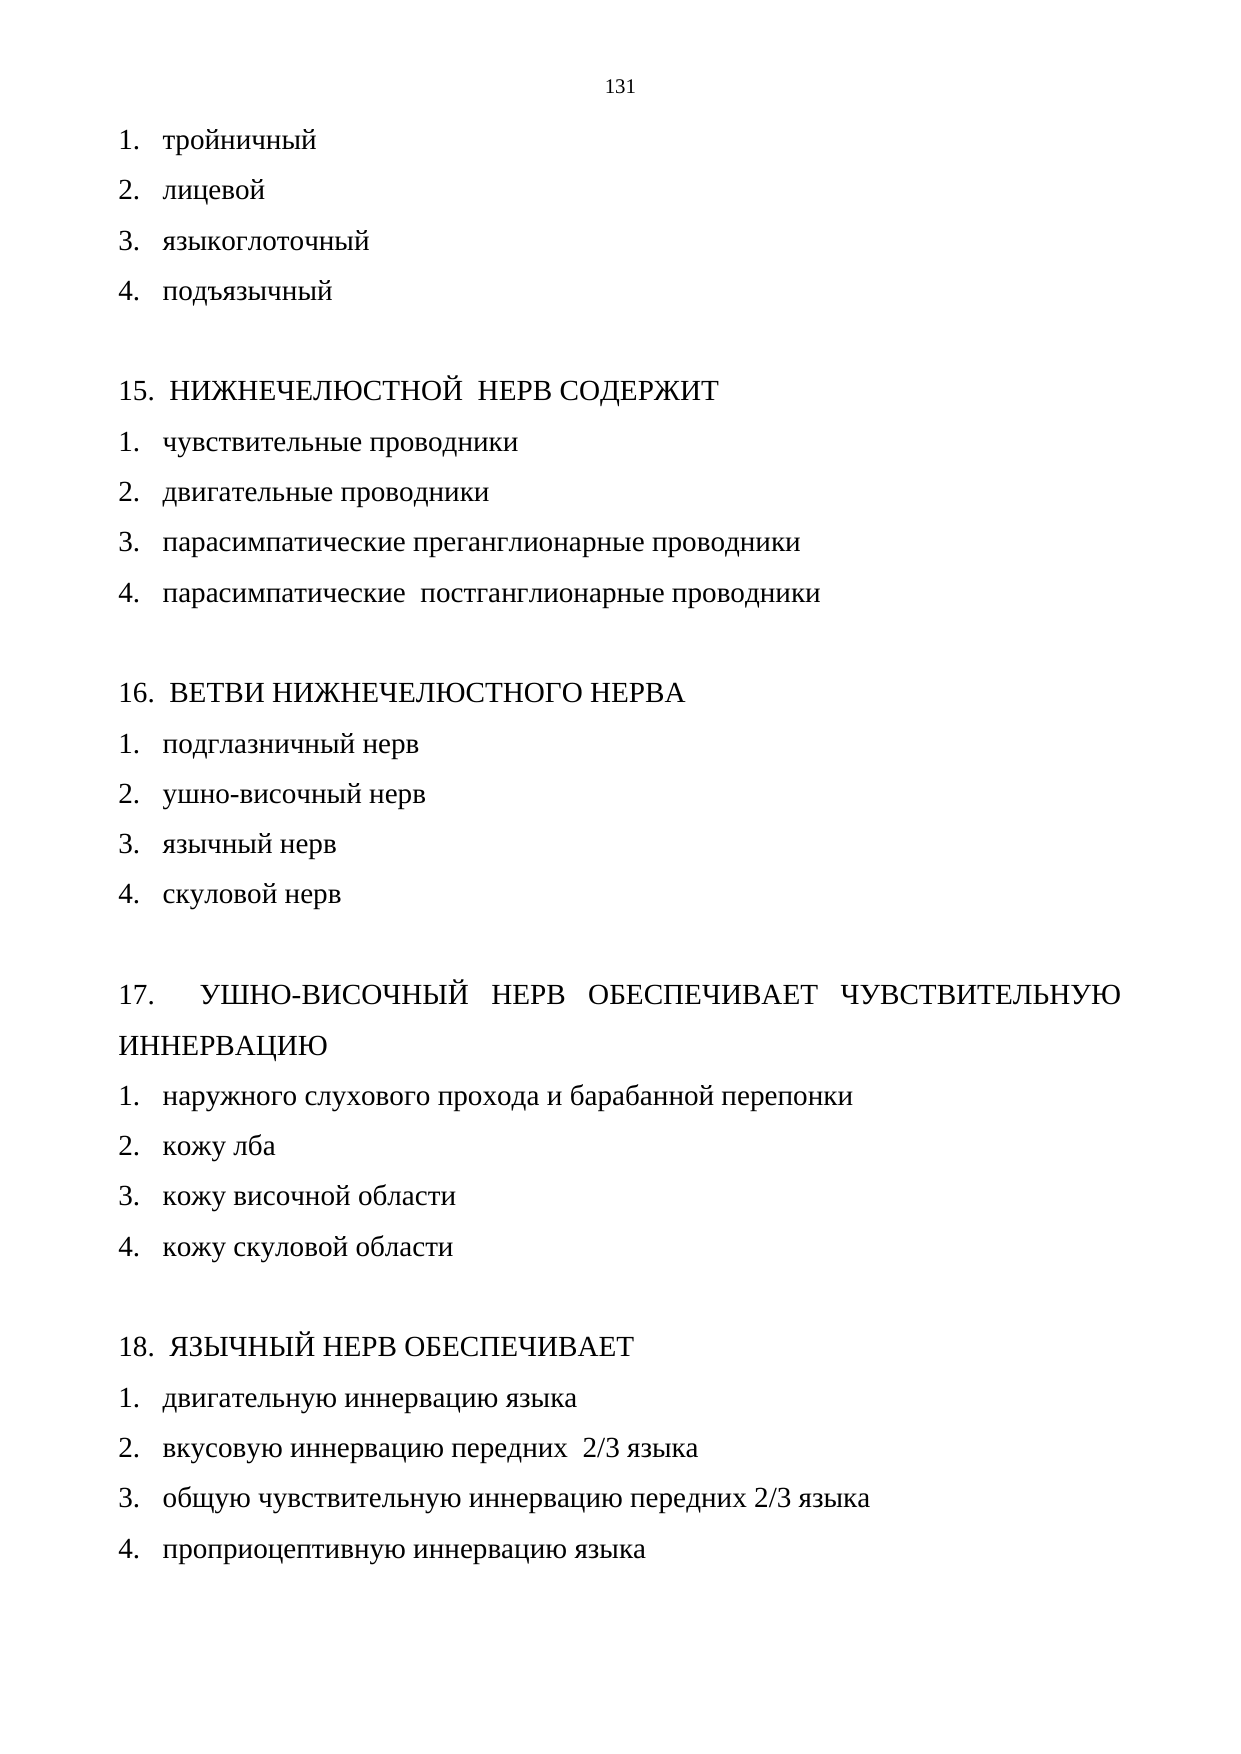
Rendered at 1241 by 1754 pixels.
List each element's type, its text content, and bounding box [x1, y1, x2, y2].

text 3. общую чувствительную иннервацию передних 2/3 языка [118, 1480, 1122, 1514]
text 4. скуловой нерв [118, 877, 1122, 910]
text 18. ЯЗЫЧНЫЙ НЕРВ ОБЕСПЕЧИВАЕТ [118, 1329, 1122, 1363]
text 1. подглазничный нерв [118, 726, 1122, 759]
text 2. лицевой [118, 172, 1122, 206]
text 4. кожу скуловой области [118, 1229, 1122, 1262]
text 4. подъязычный [118, 273, 1122, 306]
text 3. языкоглоточный [118, 223, 1122, 256]
text 3. кожу височной области [118, 1178, 1122, 1212]
text 2. ушно-височный нерв [118, 776, 1122, 809]
text 2. двигательные проводники [118, 474, 1122, 508]
text 2. кожу лба [118, 1128, 1122, 1162]
text 15. НИЖНЕЧЕЛЮСТНОЙ НЕРВ СОДЕРЖИТ [118, 373, 1122, 407]
text 16. ВЕТВИ НИЖНЕЧЕЛЮСТНОГО НЕРВА [118, 675, 1122, 709]
text 4. проприоцептивную иннервацию языка [118, 1531, 1122, 1564]
text 1. двигательную иннервацию языка [118, 1380, 1122, 1413]
text 4. парасимпатические постганглионарные проводники [118, 575, 1122, 608]
text 2. вкусовую иннервацию передних 2/3 языка [118, 1430, 1122, 1464]
text 3. парасимпатические преганглионарные проводники [118, 524, 1122, 558]
text 1. чувствительные проводники [118, 424, 1122, 457]
text 3. язычный нерв [118, 826, 1122, 860]
text 1. тройничный [118, 122, 1122, 156]
text 17. УШНО-ВИСОЧНЫЙ НЕРВ ОБЕСПЕЧИВАЕТ ЧУВСТВИТЕЛЬНУЮ ИННЕРВАЦИЮ [118, 977, 1122, 1061]
text 1. наружного слухового прохода и барабанной перепонки [118, 1078, 1122, 1111]
